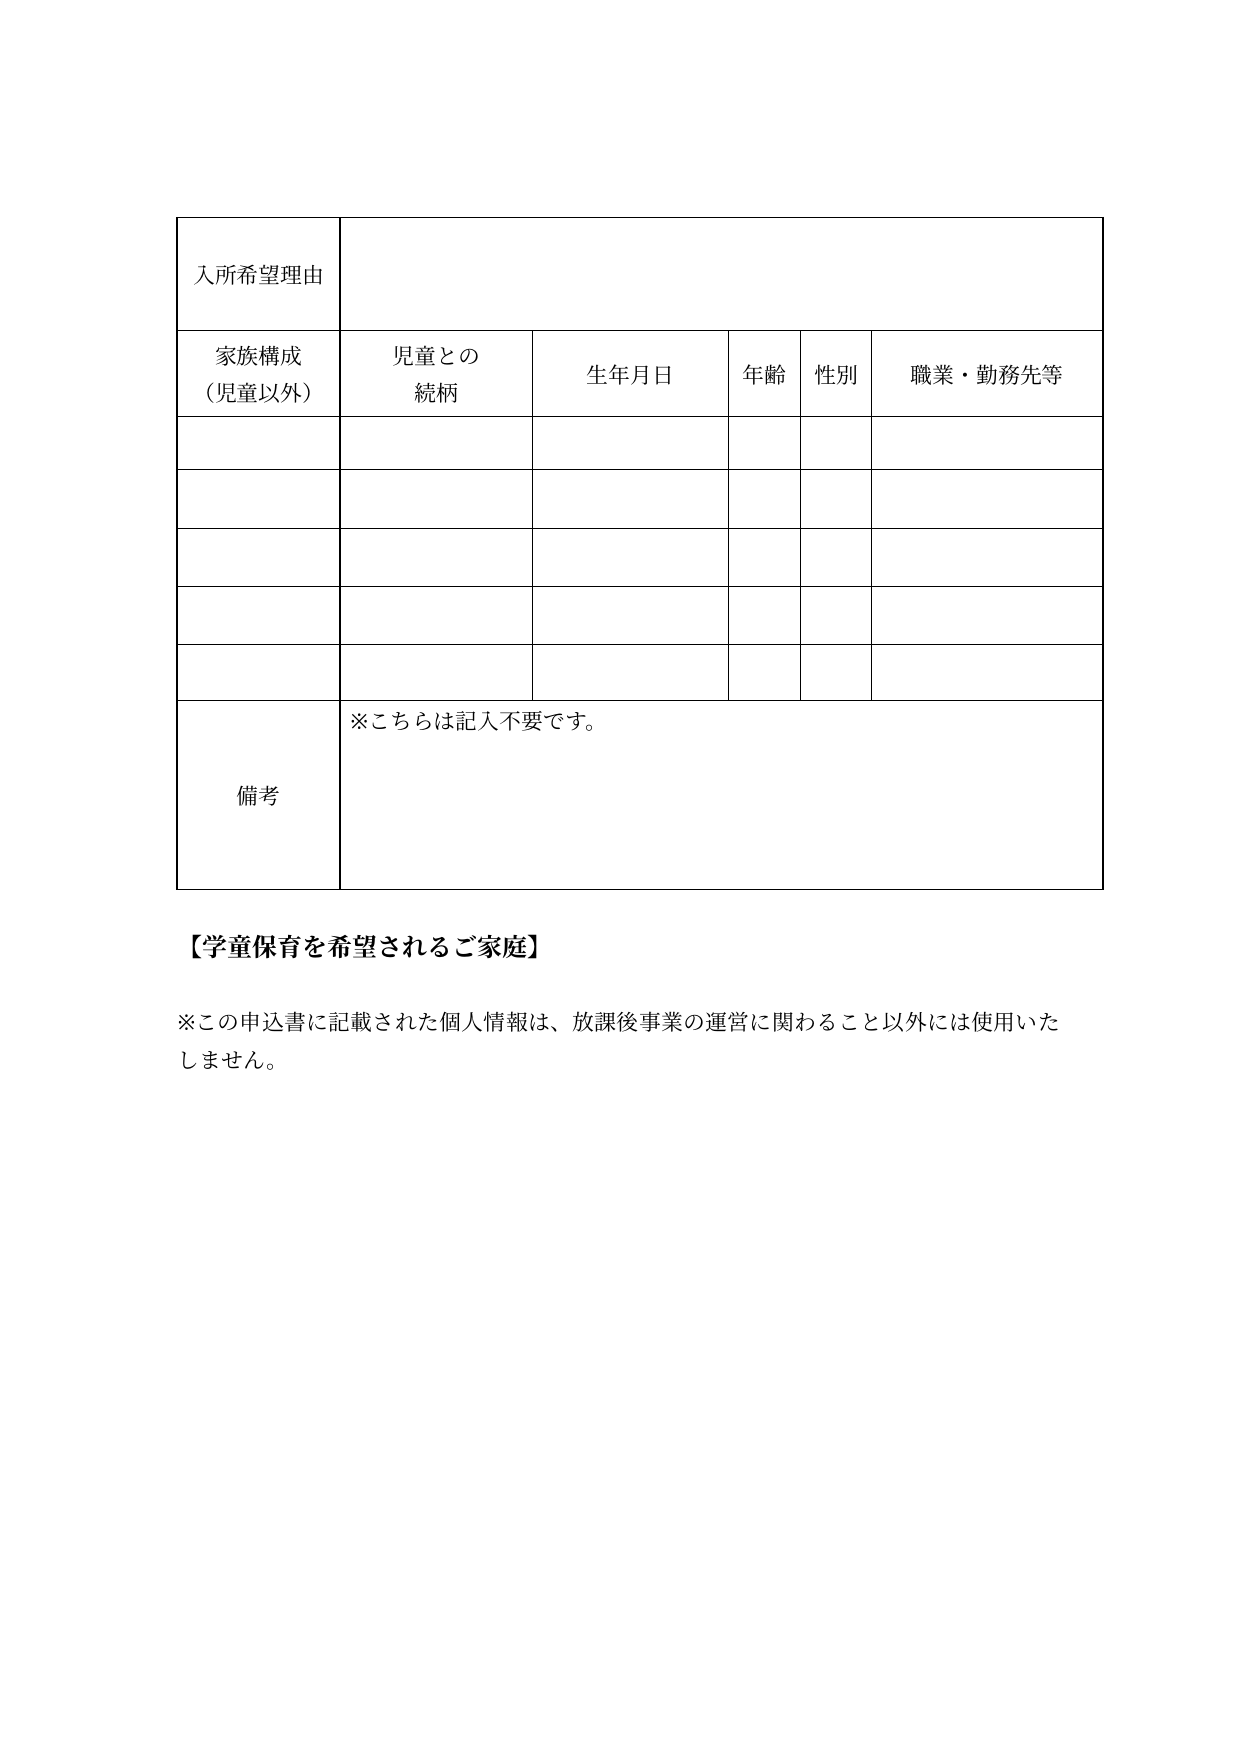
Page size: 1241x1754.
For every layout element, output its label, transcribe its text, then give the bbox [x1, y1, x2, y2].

table_cell [872, 587, 1102, 643]
table_cell 児童との 続柄 [341, 331, 532, 416]
table_cell 家族構成 （児童以外） [178, 331, 339, 416]
table_cell [341, 529, 532, 586]
text ※この申込書に記載された個人情報は、放課後事業の運営に関わること以外には使用いたしません。 [177, 1002, 1063, 1077]
table_cell [729, 470, 800, 528]
table_cell 生年月日 [533, 331, 728, 416]
table_cell 年齢 [729, 331, 800, 416]
table_cell [801, 470, 871, 528]
table_cell [533, 470, 728, 528]
table_cell [729, 529, 800, 586]
table_cell [178, 470, 339, 528]
table_cell [872, 470, 1102, 528]
table_cell [872, 645, 1102, 700]
table_cell [801, 587, 871, 643]
table_cell 性別 [801, 331, 871, 416]
table_cell 備考 [178, 701, 339, 889]
table_cell [533, 645, 728, 700]
table_cell [341, 470, 532, 528]
table_cell [533, 417, 728, 469]
text 【学童保育を希望されるご家庭】 [177, 927, 1063, 965]
table_cell [729, 587, 800, 643]
table_cell [801, 417, 871, 469]
table_cell ※こちらは記入不要です。 [341, 701, 1102, 889]
table_cell 入所希望理由 [178, 218, 339, 330]
table_cell [341, 218, 1102, 330]
table_cell [178, 529, 339, 586]
table_cell [533, 529, 728, 586]
table_cell [341, 417, 532, 469]
table_cell [533, 587, 728, 643]
table_cell [729, 417, 800, 469]
table_cell [872, 417, 1102, 469]
table_cell 職業・勤務先等 [872, 331, 1102, 416]
table_cell [341, 587, 532, 643]
table_cell [341, 645, 532, 700]
table_cell [178, 587, 339, 643]
table_cell [729, 645, 800, 700]
table_cell [178, 417, 339, 469]
table_cell [801, 645, 871, 700]
table_cell [872, 529, 1102, 586]
table_cell [801, 529, 871, 586]
table_cell [178, 645, 339, 700]
